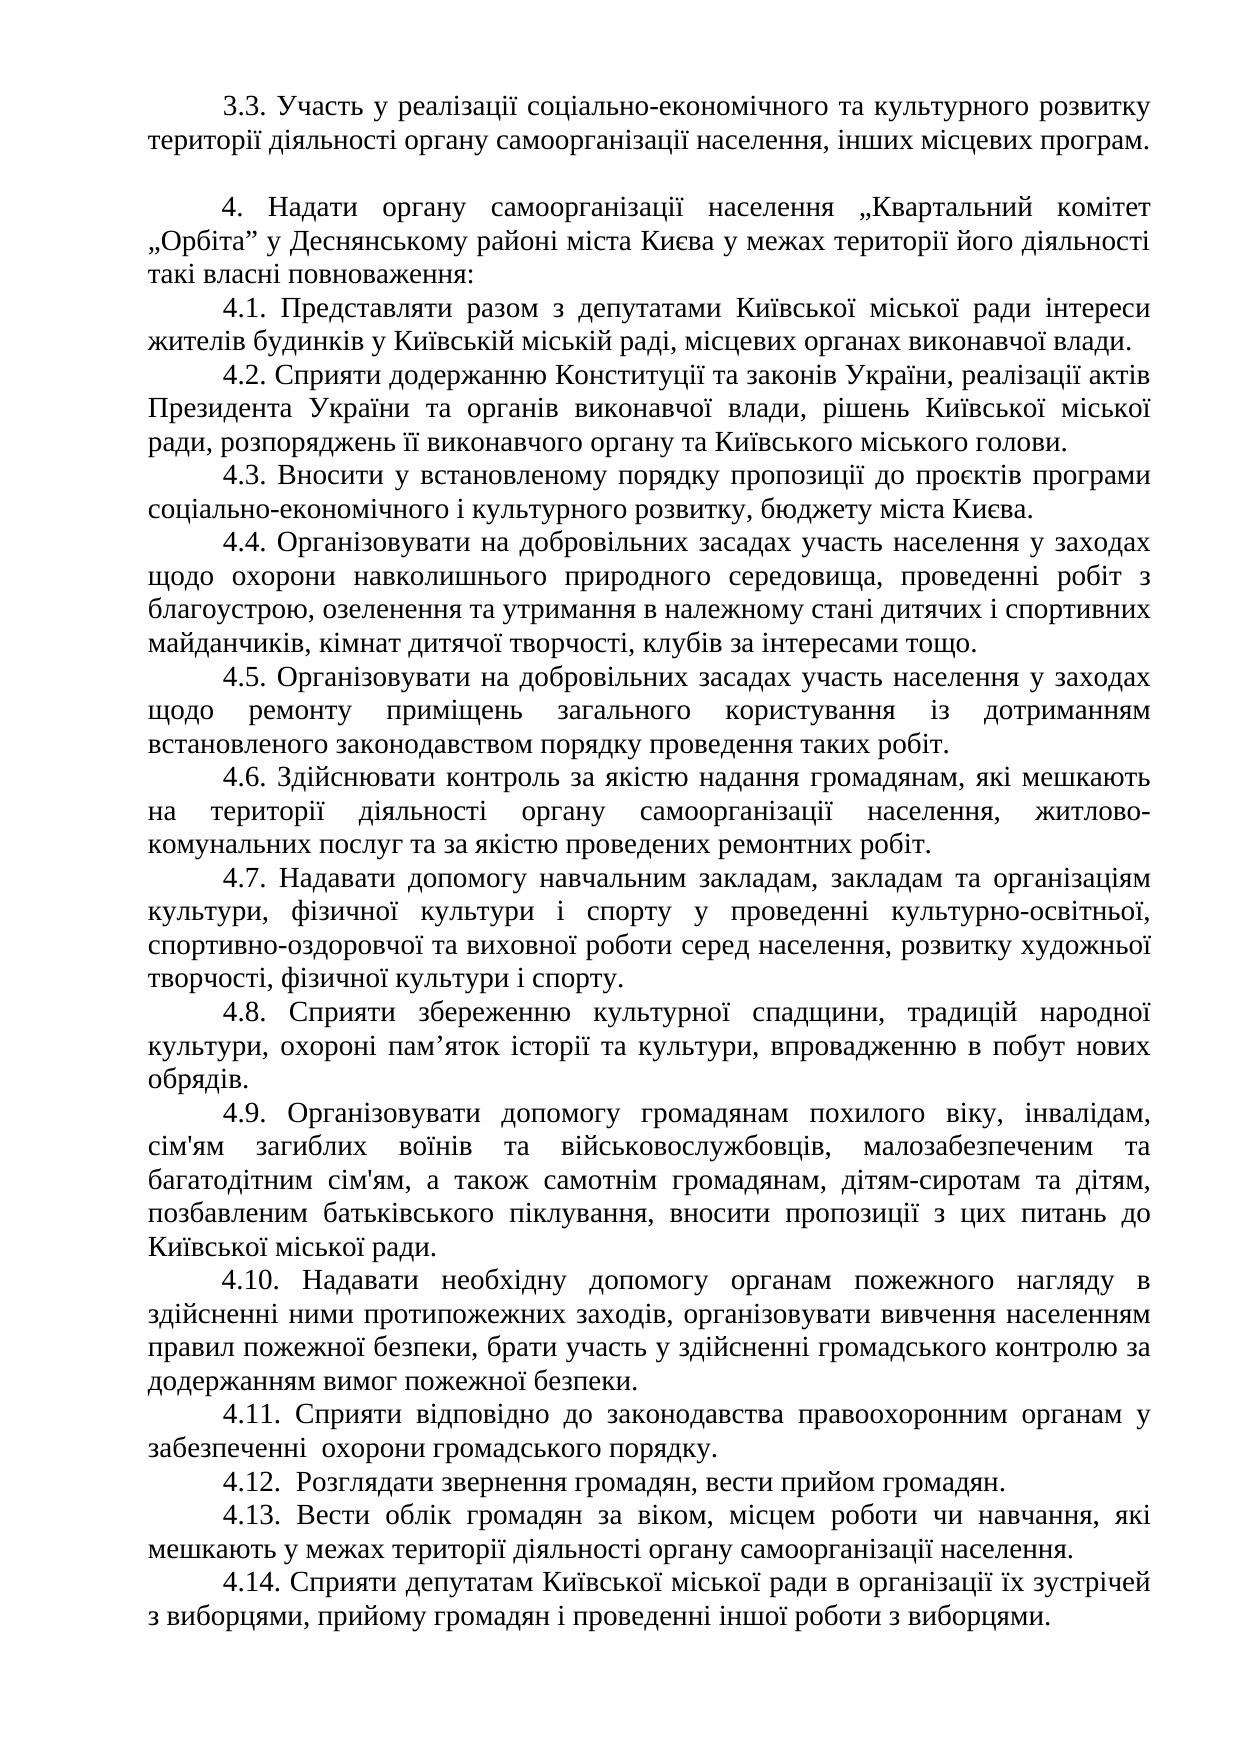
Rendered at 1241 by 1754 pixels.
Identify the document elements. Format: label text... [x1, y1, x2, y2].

text 4.8. Сприяти збереженню культурної спадщини, традицій народної культури, охороні пам’яток історії та культури, впровадженню в побут нових обрядів. [148, 994, 1152, 1095]
text 4.10. Надавати необхідну допомогу органам пожежного нагляду в здійсненні ними протипожежних заходів, організовувати вивчення населенням правил пожежної безпеки, брати участь у здійсненні громадського контролю за додержанням вимог пожежної безпеки. [148, 1262, 1152, 1397]
text 4.4. Організовувати на добровільних засадах участь населення у заходах щодо охорони навколишнього природного середовища, проведенні робіт з благоустрою, озеленення та утримання в належному стані дитячих і спортивних майданчиків, кімнат дитячої творчості, клубів за інтересами тощо. [148, 524, 1152, 659]
text 4.6. Здійснювати контроль за якістю надання громадянам, які мешкають на території діяльності органу самоорганізації населення, житлово-комунальних послуг та за якістю проведених ремонтних робіт. [148, 759, 1152, 860]
text 4.14. Сприяти депутатам Київської міської ради в організації їх зустрічей з виборцями, прийому громадян і проведенні іншої роботи з виборцями. [148, 1564, 1152, 1631]
text 3.3. Участь у реалізації соціально-економічного та культурного розвитку території діяльності органу самоорганізації населення, інших місцевих програм. [148, 88, 1152, 156]
text 4.7. Надавати допомогу навчальним закладам, закладам та організаціям культури, фізичної культури і спорту у проведенні культурно-освітньої, спортивно-оздоровчої та виховної роботи серед населення, розвитку художньої творчості, фізичної культури і спорту. [148, 860, 1152, 994]
text 4.1. Представляти разом з депутатами Київської міської ради інтереси жителів будинків у Київській міській раді, місцевих органах виконавчої влади. [148, 290, 1152, 357]
text 4.9. Організовувати допомогу громадянам похилого віку, інвалідам, сім'ям загиблих воїнів та військовослужбовців, малозабезпеченим та багатодітним сім'ям, а також самотнім громадянам, дітям-сиротам та дітям, позбавленим батьківського піклування, вносити пропозиції з цих питань до Київської міської ради. [148, 1095, 1152, 1262]
text 4.3. Вносити у встановленому порядку пропозиції до проєктів програми соціально-економічного і культурного розвитку, бюджету міста Києва. [148, 457, 1152, 524]
text 4. Надати органу самоорганізації населення „Квартальний комітет „Орбіта” у Деснянському районі міста Києва у межах території його діяльності такі власні повноваження: [148, 189, 1152, 290]
text 4.5. Організовувати на добровільних засадах участь населення у заходах щодо ремонту приміщень загального користування із дотриманням встановленого законодавством порядку проведення таких робіт. [148, 659, 1152, 759]
text 4.2. Сприяти додержанню Конституції та законів України, реалізації актів Президента України та органів виконавчої влади, рішень Київської міської ради, розпоряджень її виконавчого органу та Київського міського голови. [148, 357, 1152, 457]
text 4.11. Сприяти відповідно до законодавства правоохоронним органам у забезпеченні охорони громадського порядку. [148, 1397, 1152, 1464]
text 4.12. Розглядати звернення громадян, вести прийом громадян. [148, 1464, 1152, 1497]
text 4.13. Вести облік громадян за віком, місцем роботи чи навчання, які мешкають у межах території діяльності органу самоорганізації населення. [148, 1497, 1152, 1564]
